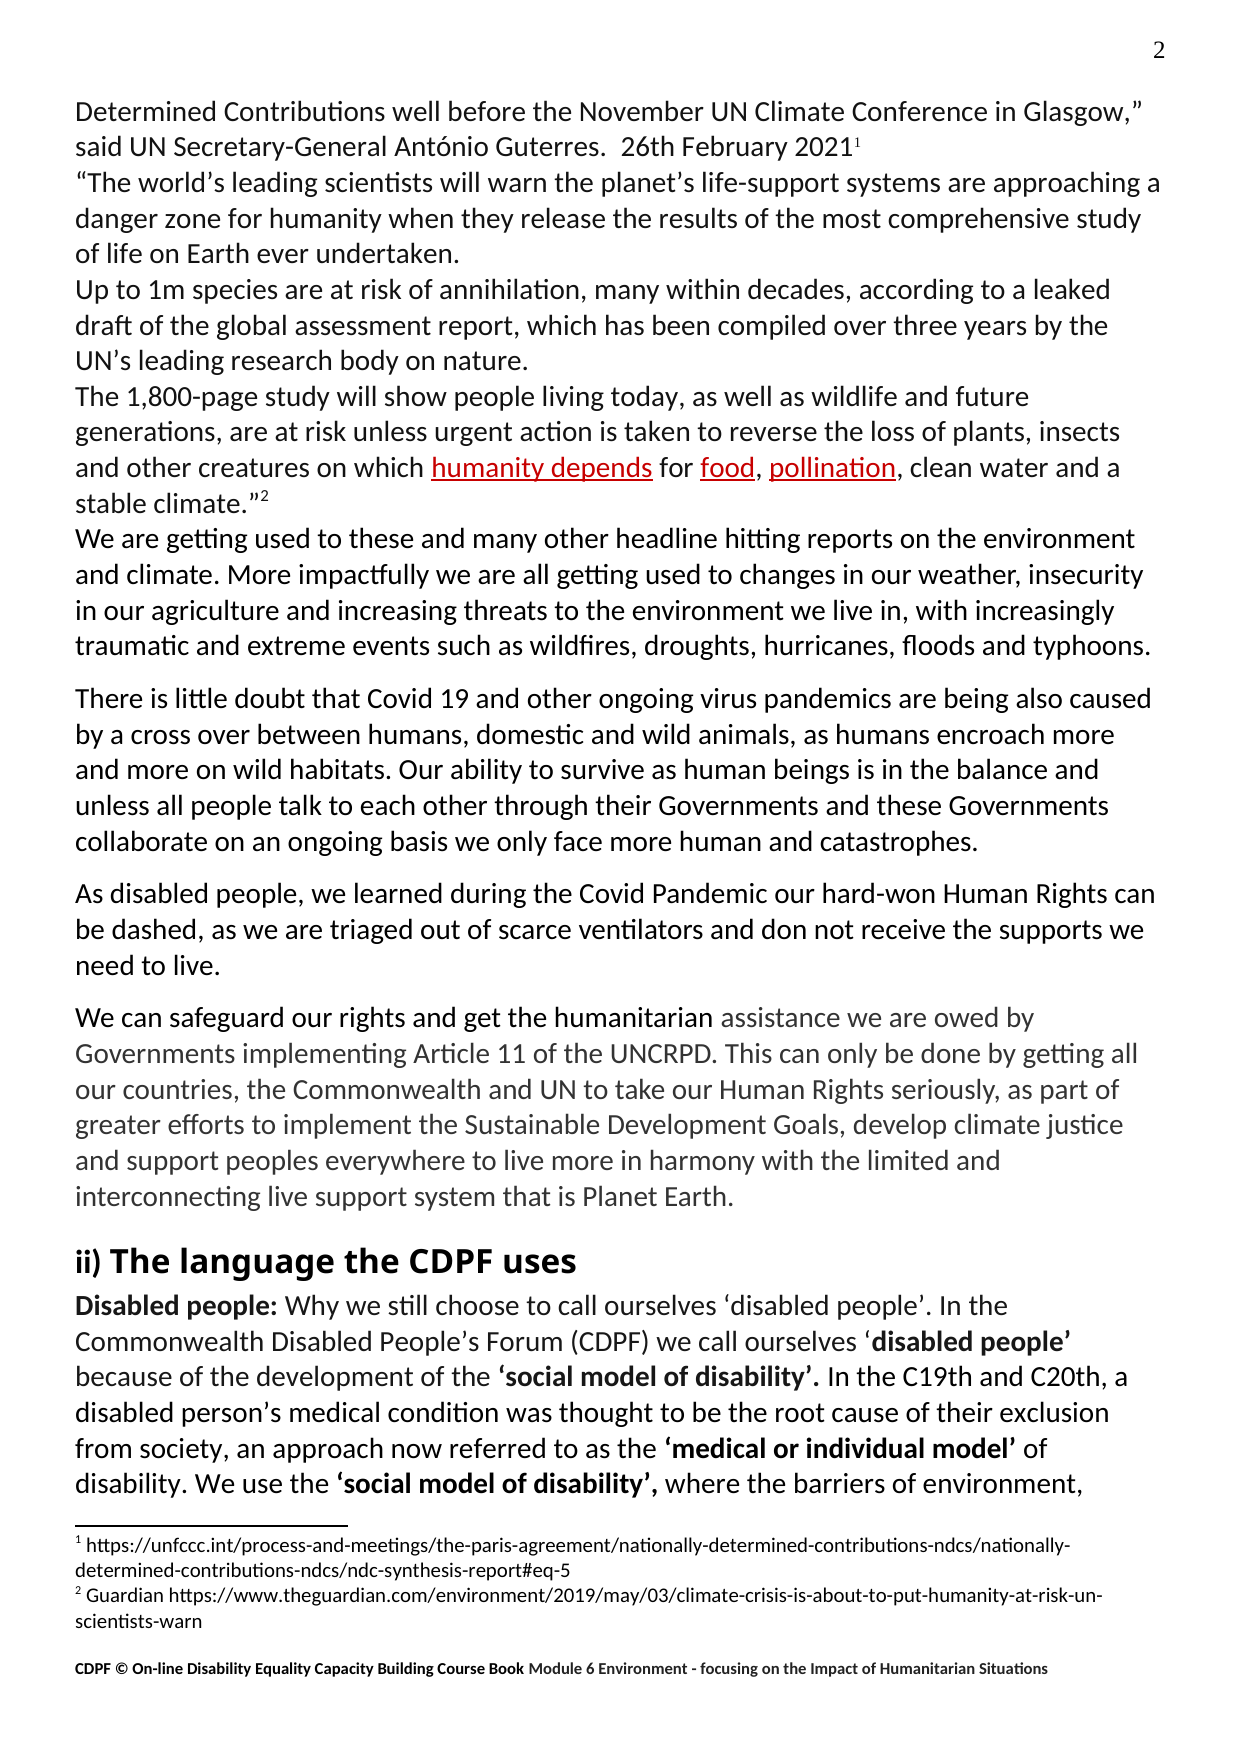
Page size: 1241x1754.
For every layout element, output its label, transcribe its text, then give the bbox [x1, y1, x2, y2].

subtitle ii) The language the CDPF uses [75, 1238, 1165, 1284]
text The 1,800-page study will show people living today, as well as wildlife and future generations, are at risk unless urgent action is taken to reverse the loss of plants, insects and other creatures on which humanity depends for food, pollination, clean water and a stable climate.” [75, 378, 1165, 520]
text As disabled people, we learned during the Covid Pandemic our hard-won Human Rights can be dashed, as we are triaged out of scarce ventilators and don not receive the supports we need to live. [75, 875, 1165, 982]
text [75, 1287, 1165, 1501]
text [75, 93, 1165, 164]
text There is little doubt that Covid 19 and other ongoing virus pandemics are being also caused by a cross over between humans, domestic and wild animals, as humans encroach more and more on wild habitats. Our ability to survive as human beings is in the balance and unless all people talk to each other through their Governments and these Governments collaborate on an ongoing basis we only face more human and catastrophes. [75, 680, 1165, 858]
text We can safeguard our rights and get the humanitarian assistance we are owed by Governments implementing Article 11 of the UNCRPD. This can only be done by getting all our countries, the Commonwealth and UN to take our Human Rights seriously, as part of greater efforts to implement the Sustainable Development Goals, develop climate justice and support peoples everywhere to live more in harmony with the limited and interconnecting live support system that is Planet Earth. [75, 999, 1165, 1213]
text We are getting used to these and many other headline hitting reports on the environment and climate. More impactfully we are all getting used to changes in our weather, insecurity in our agriculture and increasing threats to the environment we live in, with increasingly traumatic and extreme events such as wildfires, droughts, hurricanes, floods and typhoons. [75, 520, 1165, 663]
text “The world’s leading scientists will warn the planet’s life-support systems are approaching a danger zone for humanity when they release the results of the most comprehensive study of life on Earth ever undertaken. [75, 164, 1165, 271]
text Up to 1m species are at risk of annihilation, many within decades, according to a leaked draft of the global assessment report, which has been compiled over three years by the UN’s leading research body on nature. [75, 271, 1165, 378]
